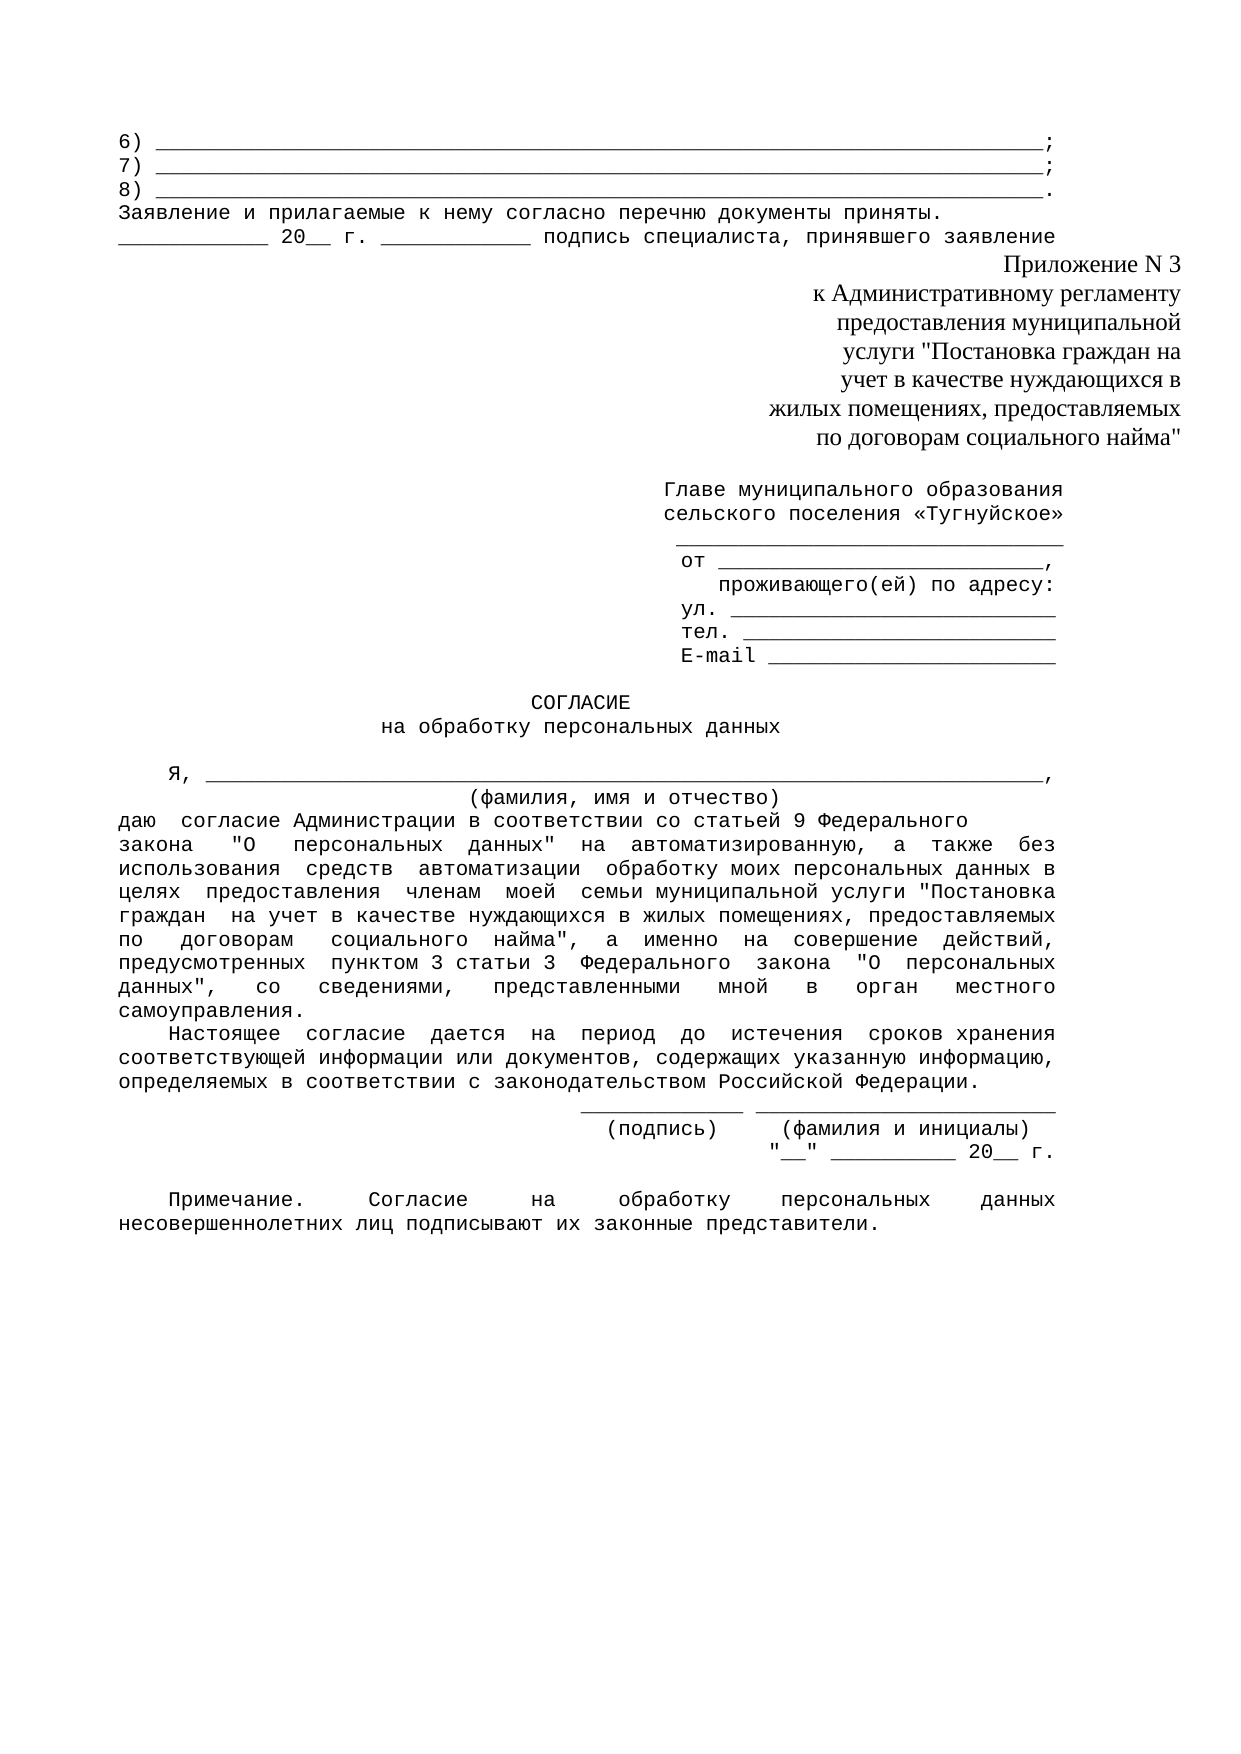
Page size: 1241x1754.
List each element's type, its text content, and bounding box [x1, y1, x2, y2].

text 7) _______________________________________________________________________; [118, 155, 1181, 178]
text соответствующей информации или документов, содержащих указанную информацию, [118, 1047, 1181, 1071]
text несовершеннолетних лиц подписывают их законные представители. [118, 1212, 1181, 1236]
text предусмотренных пунктом 3 статьи 3 Федерального закона "О персональных [118, 952, 1181, 976]
text _____________ ________________________ [118, 1094, 1181, 1118]
text от __________________________, [118, 550, 1181, 574]
text самоуправления. [118, 1000, 1181, 1023]
text использования средств автоматизации обработку моих персональных данных в [118, 858, 1181, 881]
text Примечание. Согласие на обработку персональных данных [118, 1189, 1181, 1212]
text предоставления муниципальной [118, 307, 1181, 336]
text Настоящее согласие дается на период до истечения сроков хранения [118, 1023, 1181, 1047]
text данных", со сведениями, представленными мной в орган местного [118, 976, 1181, 1000]
text по договорам социального найма" [118, 422, 1181, 451]
text 8) _______________________________________________________________________. [118, 178, 1181, 202]
text тел. _________________________ [118, 621, 1181, 645]
text СОГЛАСИЕ [118, 692, 1181, 716]
text _______________________________ [118, 527, 1063, 550]
text ____________ 20__ г. ____________ подпись специалиста, принявшего заявление [118, 226, 1181, 249]
text (подпись) (фамилия и инициалы) [118, 1118, 1181, 1142]
text ул. __________________________ [118, 598, 1181, 621]
text граждан на учет в качестве нуждающихся в жилых помещениях, предоставляемых [118, 905, 1181, 929]
text на обработку персональных данных [118, 716, 1181, 739]
text "__" __________ 20__ г. [118, 1142, 1181, 1165]
text сельского поселения «Тугнуйское» [118, 503, 1063, 527]
text к Административному регламенту [118, 278, 1181, 307]
text закона "О персональных данных" на автоматизированную, а также без [118, 834, 1181, 858]
text жилых помещениях, предоставляемых [118, 393, 1181, 422]
text Я, ___________________________________________________________________, [118, 763, 1181, 787]
text 6) _______________________________________________________________________; [118, 131, 1181, 155]
text целях предоставления членам моей семьи муниципальной услуги "Постановка [118, 881, 1181, 905]
text Главе муниципального образования [118, 479, 1063, 503]
text E-mail _______________________ [118, 645, 1181, 669]
text (фамилия, имя и отчество) [118, 787, 1181, 811]
text определяемых в соответствии с законодательством Российской Федерации. [118, 1071, 1181, 1094]
text даю согласие Администрации в соответствии со статьей 9 Федерального [118, 811, 1181, 834]
text проживающего(ей) по адресу: [118, 574, 1181, 598]
text услуги "Постановка граждан на [118, 336, 1181, 364]
text Приложение N 3 [118, 249, 1181, 278]
text по договорам социального найма", а именно на совершение действий, [118, 929, 1181, 952]
text учет в качестве нуждающихся в [118, 364, 1181, 393]
text Заявление и прилагаемые к нему согласно перечню документы приняты. [118, 202, 1181, 226]
